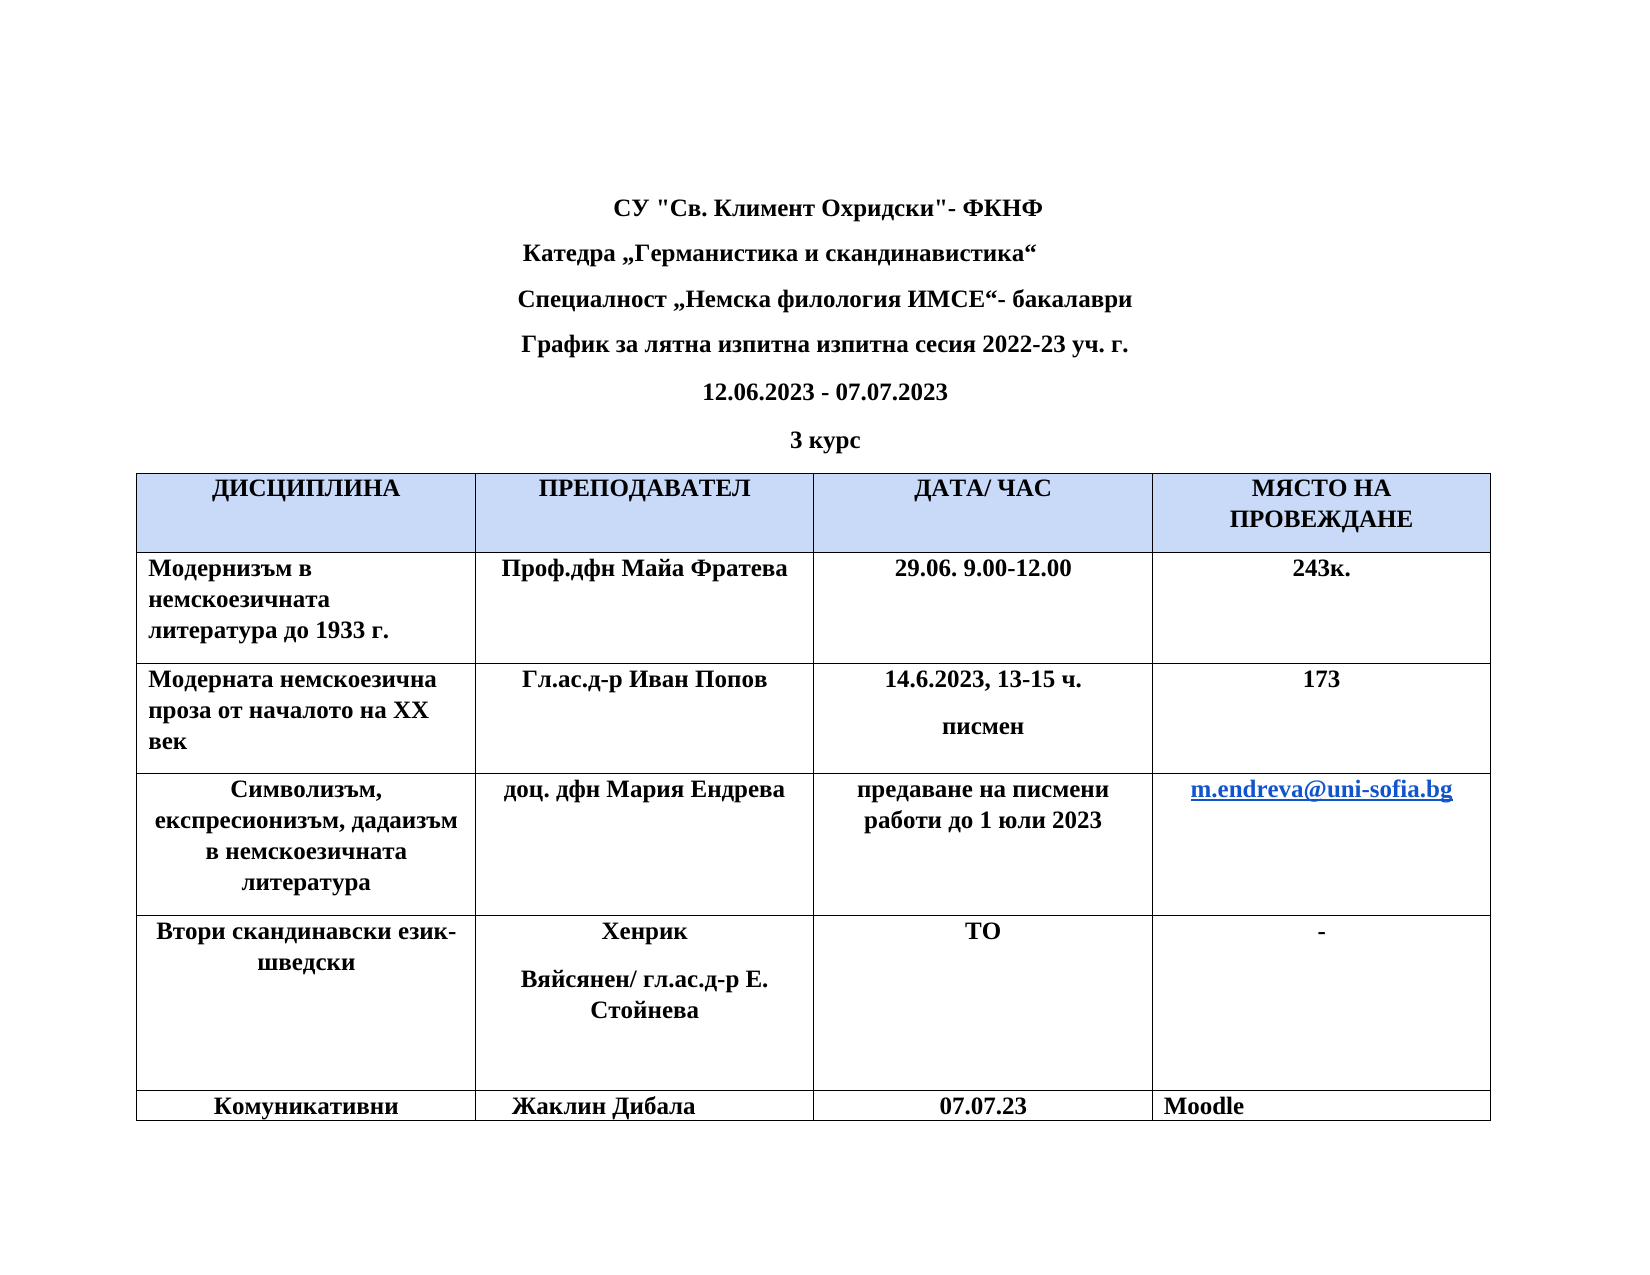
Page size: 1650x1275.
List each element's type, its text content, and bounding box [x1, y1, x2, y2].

text Специалност „Немска филология ИМСЕ“- бакалаври [148, 284, 1502, 313]
table_header ДАТА/ ЧАС [814, 474, 1152, 552]
table_cell доц. дфн Мария Ендрева [476, 774, 813, 915]
table_cell ТО [814, 916, 1152, 1090]
table_cell Модернизъм в немскоезичната литература до 1933 г. [137, 553, 475, 663]
table_cell - [1153, 916, 1490, 1090]
table_cell предаване на писмени работи до 1 юли 2023 [814, 774, 1152, 915]
table_cell Проф.дфн Майа Фратева [476, 553, 813, 663]
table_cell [137, 1091, 475, 1120]
table_cell m.endreva@uni-sofia.bg [1153, 774, 1490, 915]
text Катедра „Германистика и скандинавистика“ [523, 238, 1502, 267]
table_cell Символизъм, експресионизъм, дадаизъм в немскоезичната литература [137, 774, 475, 915]
table_header ПРЕПОДАВАТЕЛ [476, 474, 813, 552]
table_cell Втори скандинавски език- шведски [137, 916, 475, 1090]
text СУ "Св. Климент Охридски"- ФКНФ [148, 193, 1502, 222]
table_cell Гл.ас.д-р Иван Попов [476, 664, 813, 773]
table_cell Хенрик Вяйсянен/ гл.ас.д-р Е. Стойнева [476, 916, 813, 1090]
table_cell 07.07.23 [814, 1091, 1152, 1120]
table_cell Moodle [1153, 1091, 1490, 1120]
table_cell 14.6.2023, 13-15 ч. писмен [814, 664, 1152, 773]
text График за лятна изпитна изпитна сесия 2022-23 уч. г. [148, 329, 1502, 358]
text 3 курс [148, 425, 1502, 453]
table_header МЯСТО НА ПРОВЕЖДАНЕ [1153, 474, 1490, 552]
table_cell 243к. [1153, 553, 1490, 663]
table_cell 173 [1153, 664, 1490, 773]
text 12.06.2023 - 07.07.2023 [148, 377, 1502, 406]
table_cell Жаклин Дибала [476, 1091, 813, 1120]
table_cell 29.06. 9.00-12.00 [814, 553, 1152, 663]
table_header ДИСЦИПЛИНА [137, 474, 475, 552]
table_cell Модерната немскоезична проза от началото на ХХ век [137, 664, 475, 773]
